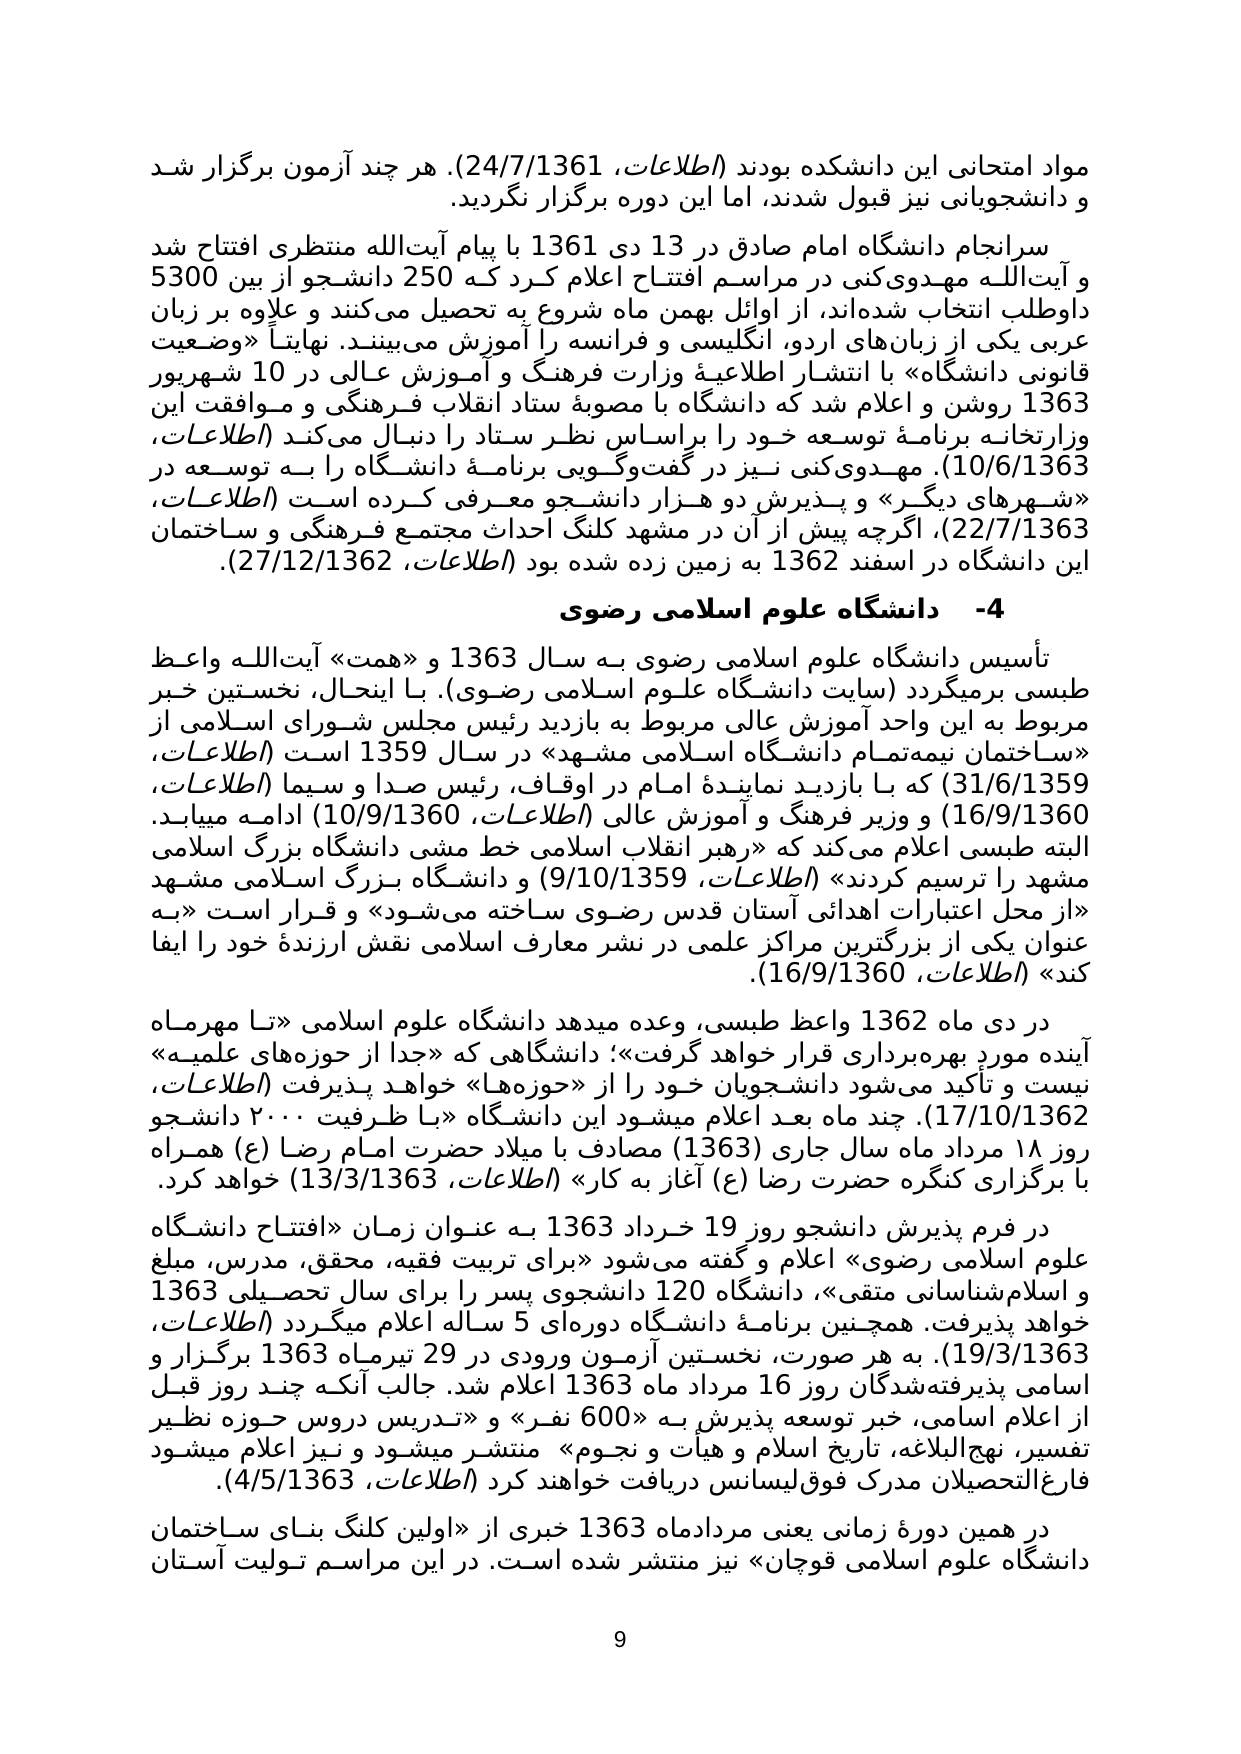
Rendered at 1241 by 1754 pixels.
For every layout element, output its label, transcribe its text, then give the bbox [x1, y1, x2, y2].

text تأسیس دانشگاه علوم اسلامی رضوی به سال 1363 و «همت» آیت‌الله واعظ طبسی برمیگردد (سایت دانشگاه علوم اسلامی رضوی). با اینحال، نخستین خبر مربوط به این واحد آموزش عالی مربوط به بازدید رئیس مجلس شورای اسلامی از «ساختمان نیمه‌تمام دانشگاه اسلامی مشهد» در سال 1359 است (اطلاعات، 31/6/1359) که با بازدید نمایندۀ امام در اوقاف، رئیس صدا و سیما (اطلاعات، 16/9/1360) و وزیر فرهنگ و آموزش عالی (اطلاعات، 10/9/1360) ادامه مییابد. البته طبسی اعلام می‌کند که «رهبر انقلاب اسلامی خط مشی دانشگاه بزرگ اسلامی مشهد را ترسیم کردند» (اطلاعات، 9/10/1359) و دانشگاه بزرگ اسلامی مشهد «از محل اعتبارات اهدائی آستان قدس رضوی ساخته می‌شود» و قرار است «به عنوان یکی از بزرگترین مراکز علمی در نشر معارف اسلامی نقش ارزندۀ خود را ایفا کند» (اطلاعات، 16/9/1360). [150, 642, 1090, 989]
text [150, 1512, 1090, 1576]
text در فرم پذیرش دانشجو روز 19 خرداد 1363 به عنوان زمان «افتتاح دانشگاه علوم اسلامی رضوی» اعلام و گفته می‌شود «برای تربیت فقیه، محقق، مدرس، مبلغ و اسلام‌شناسانی متقی»، دانشگاه 120 دانشجوی پسر را برای سال تحصیلی 1363 خواهد پذیرفت. همچنین برنامۀ دانشگاه دوره‌ای 5 ساله اعلام میگردد (اطلاعات، 19/3/1363). به هر صورت، نخستین آزمون ورودی در 29 تیرماه 1363 برگزار و اسامی پذیرفته‌شدگان روز 16 مرداد ماه 1363 اعلام شد. جالب آنکه چند روز قبل از اعلام اسامی، خبر توسعه پذیرش به «600 نفر» و «تدریس دروس حوزه نظیر تفسیر، نهج‌البلاغه، تاریخ اسلام و هیأت و نجوم» منتشر میشود و نیز اعلام میشود فارغ‌التحصیلان مدرک فوق‌لیسانس دریافت خواهند کرد (اطلاعات، 4/5/1363). [150, 1212, 1090, 1496]
list دانشگاه علوم اسلامی رضوی [150, 594, 1015, 625]
text در دی ماه 1362 واعظ طبسی، وعده میدهد دانشگاه علوم اسلامی «تا مهرماه آینده مورد بهره‌برداری قرار خواهد گرفت»؛ دانشگاهی که «جدا از حوزه‌های علمیه» نیست و تأکید می‌شود دانشجویان خود را از «حوزه‌ها» خواهد پذیرفت (اطلاعات، 17/10/1362). چند ماه بعد اعلام میشود این دانشگاه «با ظرفیت ۲۰۰۰ دانشجو روز ۱۸ مرداد ماه سال جاری (1363) مصادف با میلاد حضرت امام رضا (ع) همراه با برگزاری کنگره حضرت رضا (ع) آغاز به کار» (اطلاعات، 13/3/1363) خواهد کرد. [150, 1006, 1090, 1195]
text سرانجام دانشگاه امام صادق در 13 دی 1361 با پیام آیت‌الله منتظری افتتاح شد و آیت‌الله مهدوی‌کنی در مراسم افتتاح اعلام کرد که 250 دانشجو از بین 5300 داوطلب انتخاب شده‌اند، از اوائل بهمن ماه شروع به تحصیل می‌کنند و علاوه بر زبان عربی یکی از زبان‌های اردو، انگلیسی و فرانسه را آموزش می‌بینند. نهایتاً «وضعیت قانونی دانشگاه» با انتشار اطلاعیۀ وزارت فرهنگ و آموزش عالی در 10 شهریور 1363 روشن و اعلام شد که دانشگاه با مصوبۀ ستاد انقلاب فرهنگی و موافقت این وزارتخانه برنامۀ توسعه خود را براساس نظر ستاد را دنبال می‌کند (اطلاعات، 10/6/1363). مهدوی‌کنی نیز در گفت‌وگویی برنامۀ دانشگاه را به توسعه در «شهرهای دیگر» و پذیرش دو هزار دانشجو معرفی کرده است (اطلاعات، 22/7/1363)، اگرچه پیش از آن در مشهد کلنگ احداث مجتمع فرهنگی و ساختمان این دانشگاه در اسفند 1362 به زمین زده شده بود (اطلاعات، 27/12/1362). [150, 230, 1090, 577]
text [150, 150, 1090, 213]
